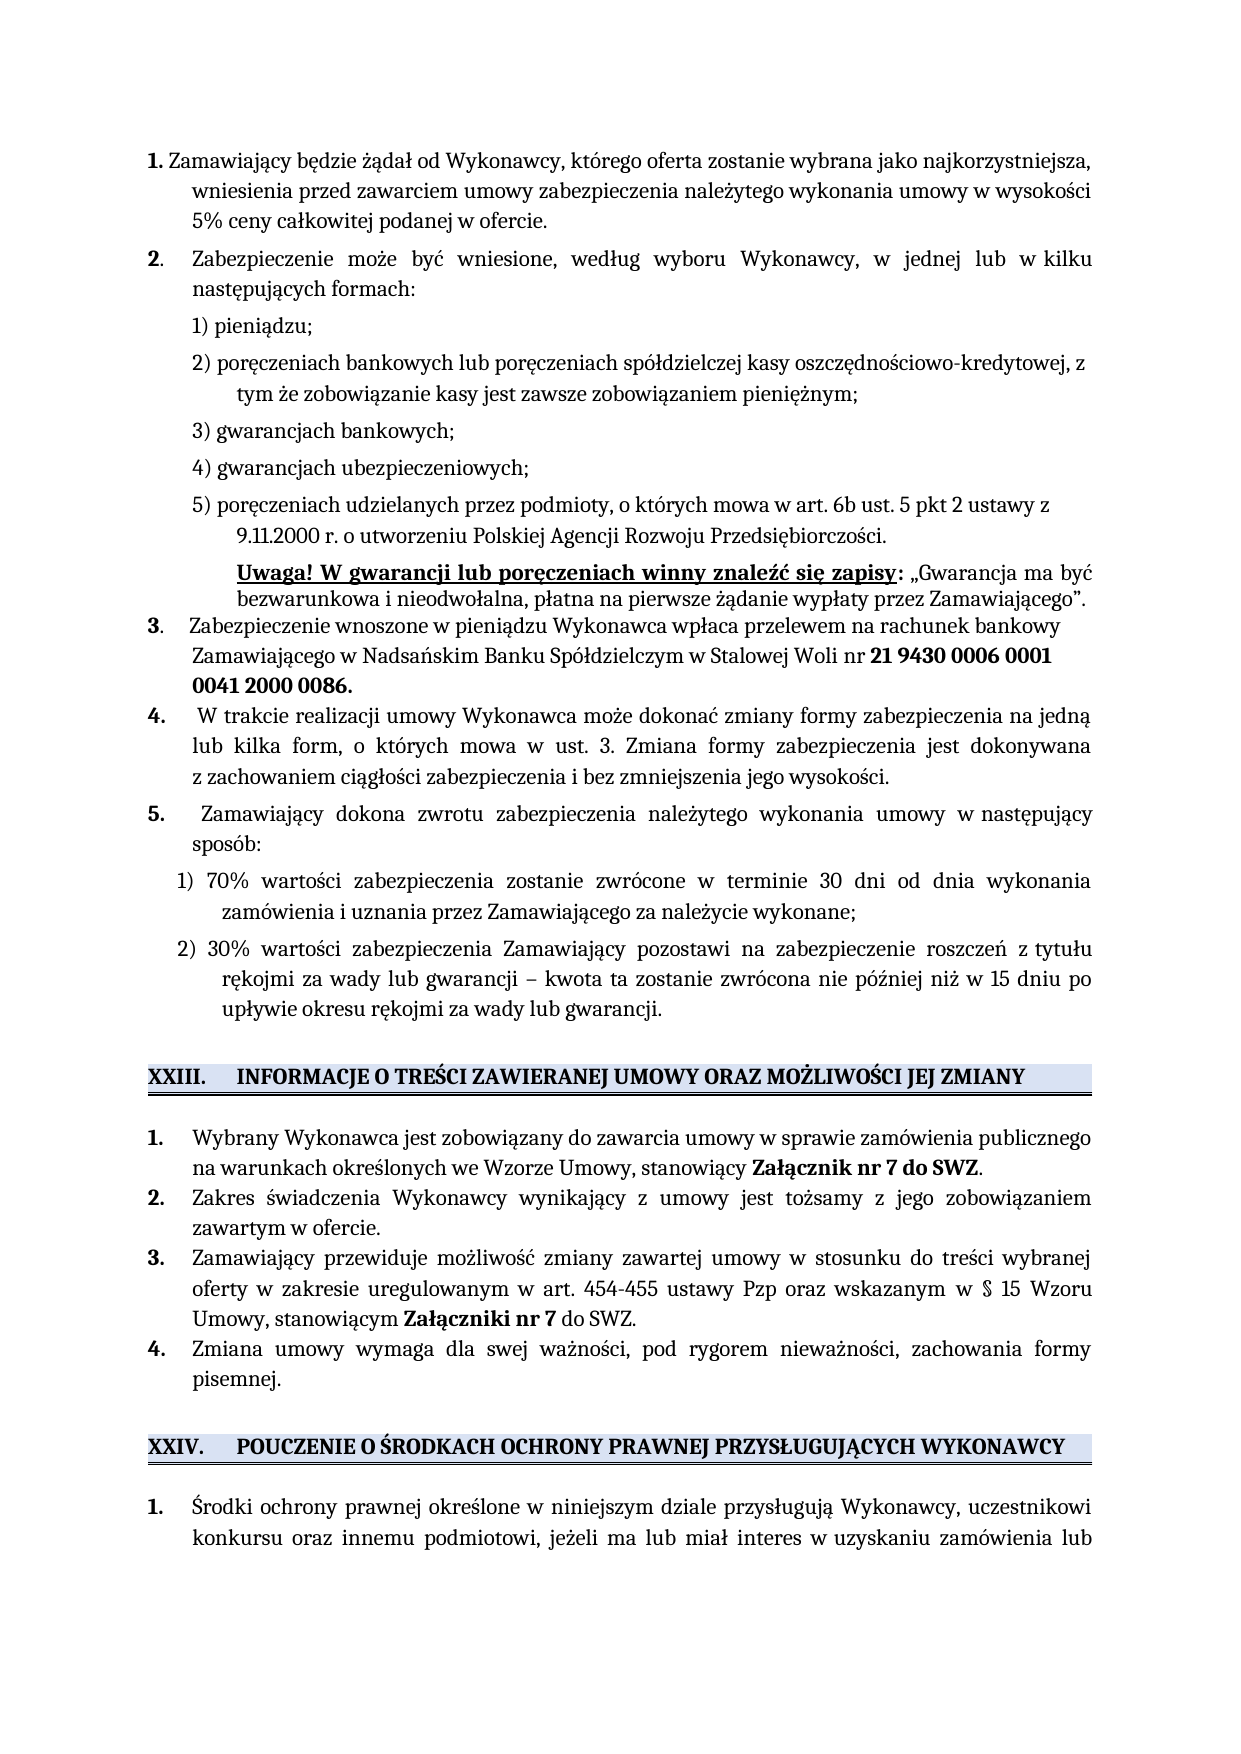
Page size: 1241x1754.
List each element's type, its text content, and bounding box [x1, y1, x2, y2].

list XXIV. POUCZENIE O ŚRODKACH OCHRONY PRAWNEJ PRZYSŁUGUJĄCYCH WYKONAWCY [148, 1434, 1092, 1462]
text 1) pieniądzu; [192, 313, 1092, 339]
text Uwaga! W gwarancji lub poręczeniach winny znaleźć się zapisy: „Gwarancja ma być bezwarunkowa i nieodwołalna, płatna na pierwsze żądanie wypłaty przez Zamawiającego”. [236, 560, 1092, 612]
text 1. Wybrany Wykonawca jest zobowiązany do zawarcia umowy w sprawie zamówienia publicznego na warunkach określonych we Wzorze Umowy, stanowiący Załącznik nr 7 do SWZ. [148, 1124, 1092, 1181]
text 4. Zmiana umowy wymaga dla swej ważności, pod rygorem nieważności, zachowania formy pisemnej. [148, 1336, 1092, 1392]
text 4) gwarancjach ubezpieczeniowych; [192, 455, 1092, 481]
text 4. W trakcie realizacji umowy Wykonawca może dokonać zmiany formy zabezpieczenia na jedną lub kilka form, o których mowa w ust. 3. Zmiana formy zabezpieczenia jest dokonywana z zachowaniem ciągłości zabezpieczenia i bez zmniejszenia jego wysokości. [148, 703, 1092, 790]
text 1) 70% wartości zabezpieczenia zostanie zwrócone w terminie 30 dni od dnia wykonania zamówienia i uznania przez Zamawiającego za należycie wykonane; [177, 868, 1092, 925]
text 2) 30% wartości zabezpieczenia Zamawiający pozostawi na zabezpieczenie roszczeń z tytułu rękojmi za wady lub gwarancji – kwota ta zostanie zwrócona nie później niż w 15 dniu po upływie okresu rękojmi za wady lub gwarancji. [177, 936, 1092, 1023]
text 1. Zamawiający będzie żądał od Wykonawcy, którego oferta zostanie wybrana jako najkorzystniejsza, wniesienia przed zawarciem umowy zabezpieczenia należytego wykonania umowy w wysokości 5% ceny całkowitej podanej w ofercie. [148, 148, 1092, 234]
text 2) poręczeniach bankowych lub poręczeniach spółdzielczej kasy oszczędnościowo-kredytowej, z tym że zobowiązanie kasy jest zawsze zobowiązaniem pieniężnym; [192, 350, 1092, 407]
text 5. Zamawiający dokona zwrotu zabezpieczenia należytego wykonania umowy w następujący sposób: [148, 801, 1092, 857]
text 2. Zakres świadczenia Wykonawcy wynikający z umowy jest tożsamy z jego zobowiązaniem zawartym w ofercie. [148, 1185, 1092, 1241]
text 3. Zabezpieczenie wnoszone w pieniądzu Wykonawca wpłaca przelewem na rachunek bankowy Zamawiającego w Nadsańskim Banku Spółdzielczym w Stalowej Woli nr 21 9430 0006 0001 0041 2000 0086. [148, 612, 1092, 699]
text 3. Zamawiający przewiduje możliwość zmiany zawartej umowy w stosunku do treści wybranej oferty w zakresie uregulowanym w art. 454-455 ustawy Pzp oraz wskazanym w § 15 Wzoru Umowy, stanowiącym Załączniki nr 7 do SWZ. [148, 1245, 1092, 1332]
text 2. Zabezpieczenie może być wniesione, według wyboru Wykonawcy, w jednej lub w kilku następujących formach: [148, 245, 1092, 302]
text 3) gwarancjach bankowych; [192, 418, 1092, 444]
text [148, 1494, 1092, 1551]
list XXIII. INFORMACJE O TREŚCI ZAWIERANEJ UMOWY ORAZ MOŻLIWOŚCI JEJ ZMIANY [148, 1064, 1092, 1092]
text 5) poręczeniach udzielanych przez podmioty, o których mowa w art. 6b ust. 5 pkt 2 ustawy z 9.11.2000 r. o utworzeniu Polskiej Agencji Rozwoju Przedsiębiorczości. [192, 492, 1092, 549]
